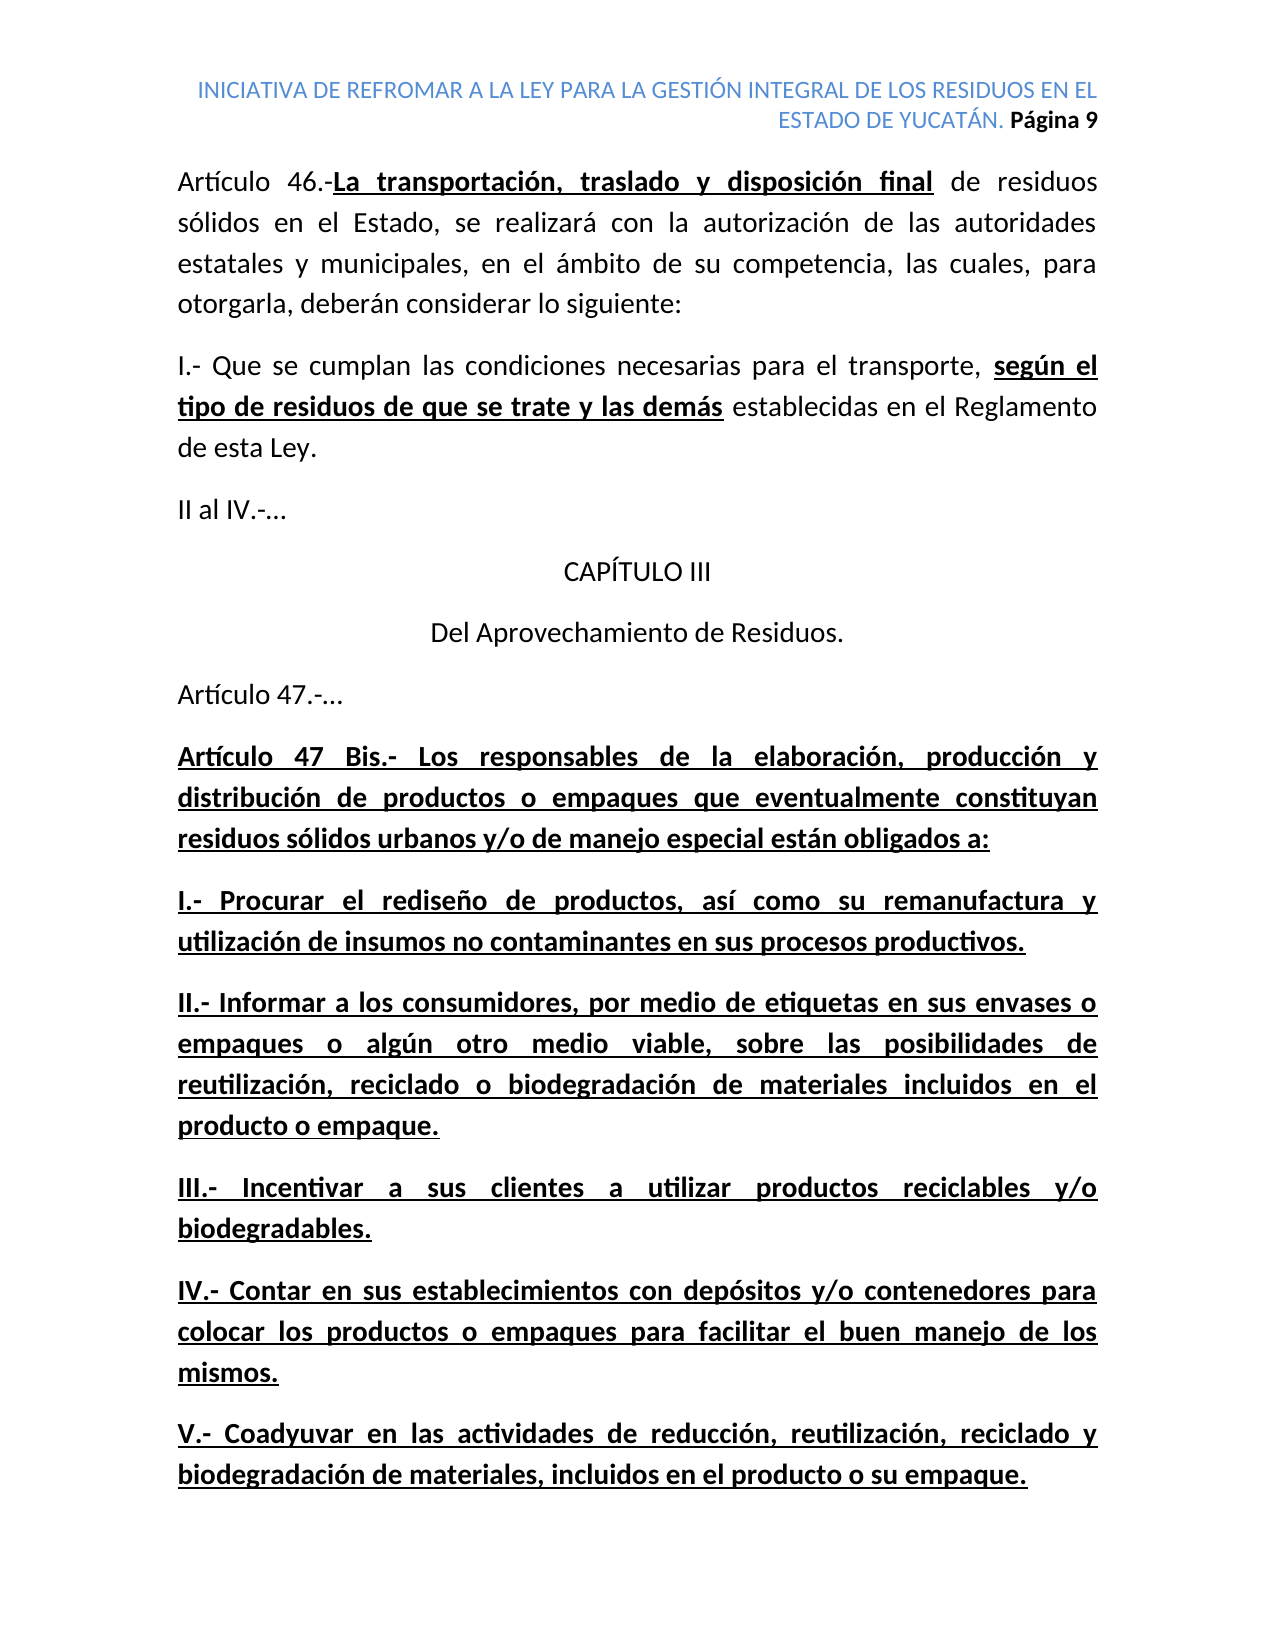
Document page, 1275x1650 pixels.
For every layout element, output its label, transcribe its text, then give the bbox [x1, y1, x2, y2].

text Del Aprovechamiento de Residuos. [177, 614, 1098, 650]
text III.- Incentivar a sus clientes a utilizar productos reciclables y/o biodegradables. [177, 1200, 1098, 1246]
text I.- Procurar el rediseño de productos, así como su remanufactura y utilización de insumos no contaminantes en sus procesos productivos. [177, 882, 1098, 912]
text V.- Coadyuvar en las actividades de reducción, reutilización, reciclado y biodegradación de materiales, incluidos en el producto o su empaque. [177, 1447, 1098, 1492]
text Artículo 46.-La transportación, traslado y disposición final de residuos sólidos en el Estado, se realizará con la autorización de las autoridades estatales y municipales, en el ámbito de su competencia, las cuales, para otorgarla, deberán considerar lo siguiente: [177, 163, 1098, 321]
text II.- Informar a los consumidores, por medio de etiquetas en sus envases o empaques o algún otro medio viable, sobre las posibilidades de reutilización, reciclado o biodegradación de materiales incluidos en el producto o empaque. [177, 1016, 1098, 1056]
text CAPÍTULO III [177, 553, 1098, 588]
text V.- Coadyuvar en las actividades de reducción, reutilización, reciclado y biodegradación de materiales, incluidos en el producto o su empaque. [177, 1415, 1098, 1446]
text I.- Procurar el rediseño de productos, así como su remanufactura y utilización de insumos no contaminantes en sus procesos productivos. [177, 913, 1098, 958]
text II.- Informar a los consumidores, por medio de etiquetas en sus envases o empaques o algún otro medio viable, sobre las posibilidades de reutilización, reciclado o biodegradación de materiales incluidos en el producto o empaque. [177, 984, 1098, 1015]
text IV.- Contar en sus establecimientos con depósitos y/o contenedores para colocar los productos o empaques para facilitar el buen manejo de los mismos. [177, 1272, 1098, 1343]
text I.- Que se cumplan las condiciones necesarias para el transporte, según el tipo de residuos de que se trate y las demás establecidas en el Reglamento de esta Ley. [177, 347, 1098, 465]
text II.- Informar a los consumidores, por medio de etiquetas en sus envases o empaques o algún otro medio viable, sobre las posibilidades de reutilización, reciclado o biodegradación de materiales incluidos en el producto o empaque. [177, 1057, 1098, 1097]
text III.- Incentivar a sus clientes a utilizar productos reciclables y/o biodegradables. [177, 1169, 1098, 1199]
text II.- Informar a los consumidores, por medio de etiquetas en sus envases o empaques o algún otro medio viable, sobre las posibilidades de reutilización, reciclado o biodegradación de materiales incluidos en el producto o empaque. [177, 1098, 1098, 1143]
text II al IV.-… [177, 491, 1098, 527]
text Artículo 47 Bis.- Los responsables de la elaboración, producción y distribución de productos o empaques que eventualmente constituyan residuos sólidos urbanos y/o de manejo especial están obligados a: [177, 769, 1098, 809]
text Artículo 47 Bis.- Los responsables de la elaboración, producción y distribución de productos o empaques que eventualmente constituyan residuos sólidos urbanos y/o de manejo especial están obligados a: [177, 738, 1098, 768]
text IV.- Contar en sus establecimientos con depósitos y/o contenedores para colocar los productos o empaques para facilitar el buen manejo de los mismos. [177, 1344, 1098, 1389]
text Artículo 47.-… [177, 676, 1098, 712]
text Artículo 47 Bis.- Los responsables de la elaboración, producción y distribución de productos o empaques que eventualmente constituyan residuos sólidos urbanos y/o de manejo especial están obligados a: [177, 810, 1098, 856]
